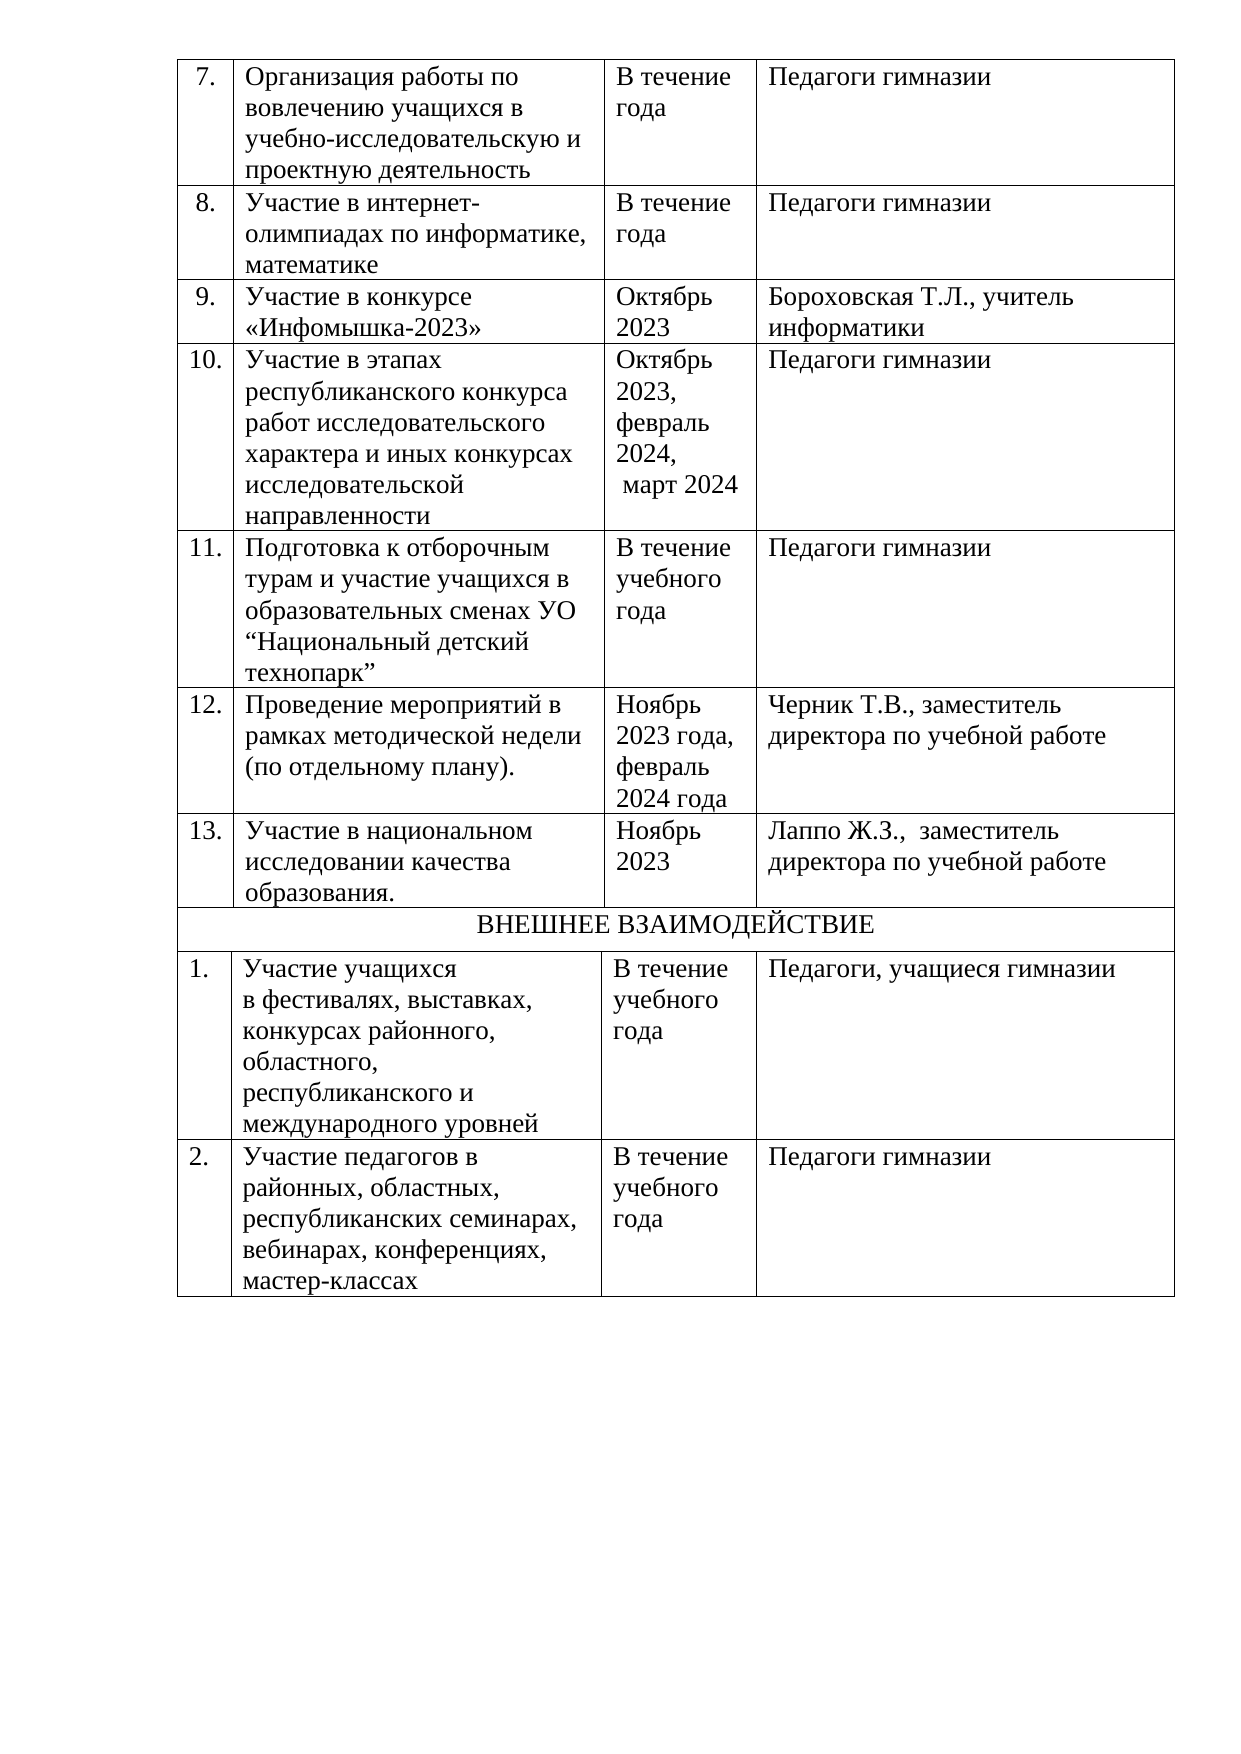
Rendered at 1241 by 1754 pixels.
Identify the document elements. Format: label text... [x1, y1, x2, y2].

table_cell Педагоги гимназии [757, 186, 1174, 279]
table_cell Педагоги гимназии [757, 344, 1174, 530]
table_cell Педагоги гимназии [757, 1140, 1174, 1296]
table_cell 10. [178, 344, 233, 530]
table_cell Участие в национальном исследовании качества образования. [234, 814, 604, 907]
table_cell Подготовка к отборочным турам и участие учащихся в образовательных сменах УО “Национальный детский технопарк” [234, 531, 604, 687]
table_cell 11. [178, 531, 233, 687]
table_cell 9. [178, 280, 233, 342]
table_cell Ноябрь 2023 [605, 814, 756, 907]
table_cell Бороховская Т.Л., учитель информатики [757, 280, 1174, 342]
table_cell В течение учебного года [605, 531, 756, 687]
table_cell Участие учащихся в фестивалях, выставках, конкурсах районного, областного, республиканского и международного уровней [232, 952, 601, 1139]
table_cell Участие педагогов в районных, областных, республиканских семинарах, вебинарах, конференциях, мастер-классах [232, 1140, 601, 1296]
table_cell 13. [178, 814, 233, 907]
table_cell 2. [178, 1140, 231, 1296]
table_cell Педагоги гимназии [757, 531, 1174, 687]
table_cell 7. [178, 60, 233, 185]
table_cell Участие в интернет-олимпиадах по информатике, математике [234, 186, 604, 279]
table_cell Участие в этапах республиканского конкурса работ исследовательского характера и иных конкурсах исследовательской направленности [234, 344, 604, 530]
table_cell Педагоги гимназии [757, 60, 1174, 185]
table_cell Октябрь 2023, февраль 2024, март 2024 [605, 344, 756, 530]
table_cell 12. [178, 688, 233, 813]
table_cell 1. [178, 952, 231, 1139]
table_cell Лаппо Ж.З., заместитель директора по учебной работе [757, 814, 1174, 907]
table_cell В течение года [605, 186, 756, 279]
table_cell Участие в конкурсе «Инфомышка-2023» [234, 280, 604, 342]
table_cell В течение учебного года [602, 1140, 756, 1296]
table_cell В течение учебного года [602, 952, 756, 1139]
table_cell В течение года [605, 60, 756, 185]
table_cell Октябрь 2023 [605, 280, 756, 342]
table_cell Проведение мероприятий в рамках методической недели (по отдельному плану). [234, 688, 604, 813]
table_cell Черник Т.В., заместитель директора по учебной работе [757, 688, 1174, 813]
table_cell Педагоги, учащиеся гимназии [757, 952, 1174, 1139]
table_cell Ноябрь 2023 года, февраль 2024 года [605, 688, 756, 813]
table_cell ВНЕШНЕЕ ВЗАИМОДЕЙСТВИЕ [178, 908, 1174, 951]
table_cell 8. [178, 186, 233, 279]
table_cell Организация работы по вовлечению учащихся в учебно-исследовательскую и проектную деятельность [234, 60, 604, 185]
